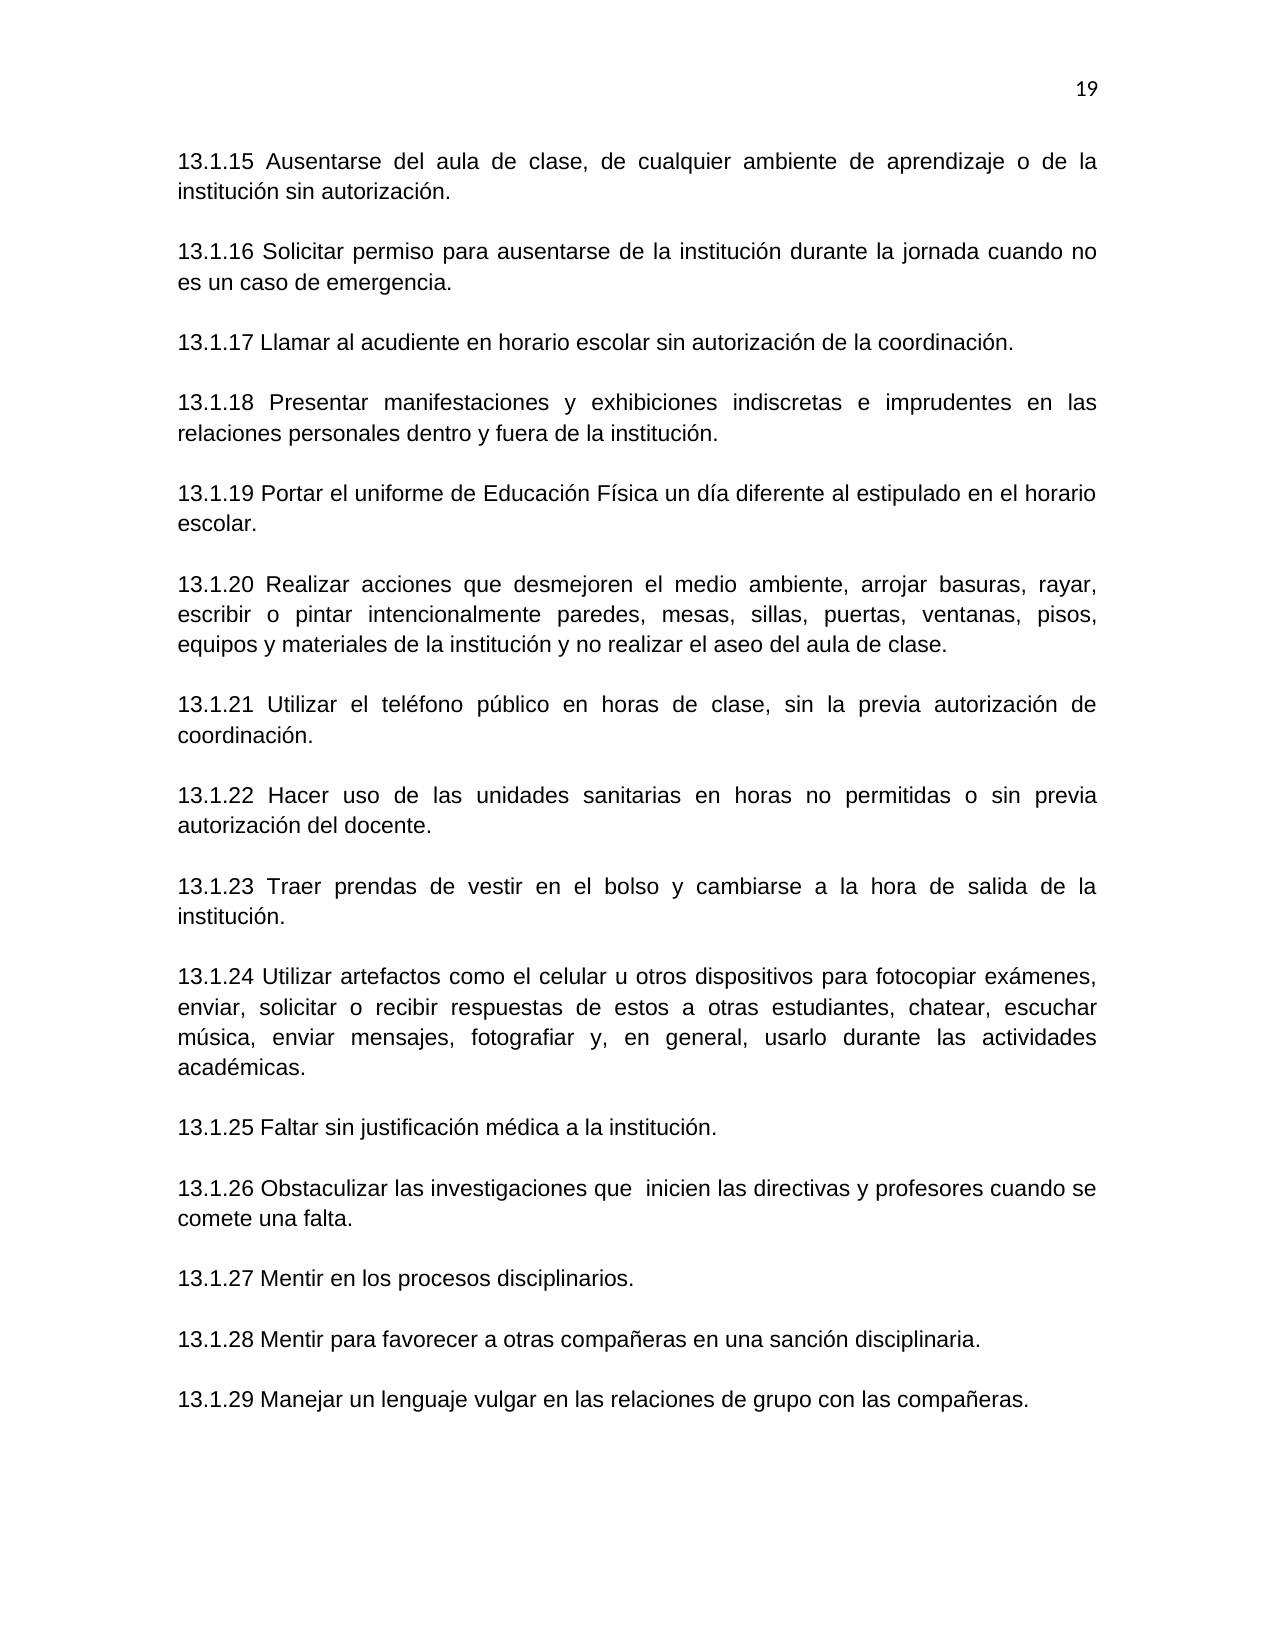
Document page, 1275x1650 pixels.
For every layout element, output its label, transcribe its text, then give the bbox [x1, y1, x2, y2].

text 13.1.17 Llamar al acudiente en horario escolar sin autorización de la coordinación. [177, 329, 1098, 355]
text 13.1.22 Hacer uso de las unidades sanitarias en horas no permitidas o sin previa autorización del docente. [177, 782, 1098, 838]
text 13.1.19 Portar el uniforme de Educación Física un día diferente al estipulado en el horario escolar. [177, 480, 1098, 536]
text 13.1.21 Utilizar el teléfono público en horas de clase, sin la previa autorización de coordinación. [177, 691, 1098, 748]
text 13.1.15 Ausentarse del aula de clase, de cualquier ambiente de aprendizaje o de la institución sin autorización. [177, 148, 1098, 204]
text 13.1.25 Faltar sin justificación médica a la institución. [177, 1114, 1098, 1141]
text 13.1.24 Utilizar artefactos como el celular u otros dispositivos para fotocopiar exámenes, enviar, solicitar o recibir respuestas de estos a otras estudiantes, chatear, escuchar música, enviar mensajes, fotografiar y, en general, usarlo durante las actividades académicas. [177, 963, 1098, 1080]
text 13.1.27 Mentir en los procesos disciplinarios. [177, 1265, 1098, 1292]
text 13.1.20 Realizar acciones que desmejoren el medio ambiente, arrojar basuras, rayar, escribir o pintar intencionalmente paredes, mesas, sillas, puertas, ventanas, pisos, equipos y materiales de la institución y no realizar el aseo del aula de clase. [177, 571, 1098, 657]
text 13.1.29 Manejar un lenguaje vulgar en las relaciones de grupo con las compañeras. [177, 1386, 1098, 1412]
text 13.1.16 Solicitar permiso para ausentarse de la institución durante la jornada cuando no es un caso de emergencia. [177, 238, 1098, 295]
text 13.1.26 Obstaculizar las investigaciones que inicien las directivas y profesores cuando se comete una falta. [177, 1175, 1098, 1231]
text 13.1.18 Presentar manifestaciones y exhibiciones indiscretas e imprudentes en las relaciones personales dentro y fuera de la institución. [177, 389, 1098, 446]
text 13.1.28 Mentir para favorecer a otras compañeras en una sanción disciplinaria. [177, 1326, 1098, 1352]
text 13.1.23 Traer prendas de vestir en el bolso y cambiarse a la hora de salida de la institución. [177, 873, 1098, 929]
